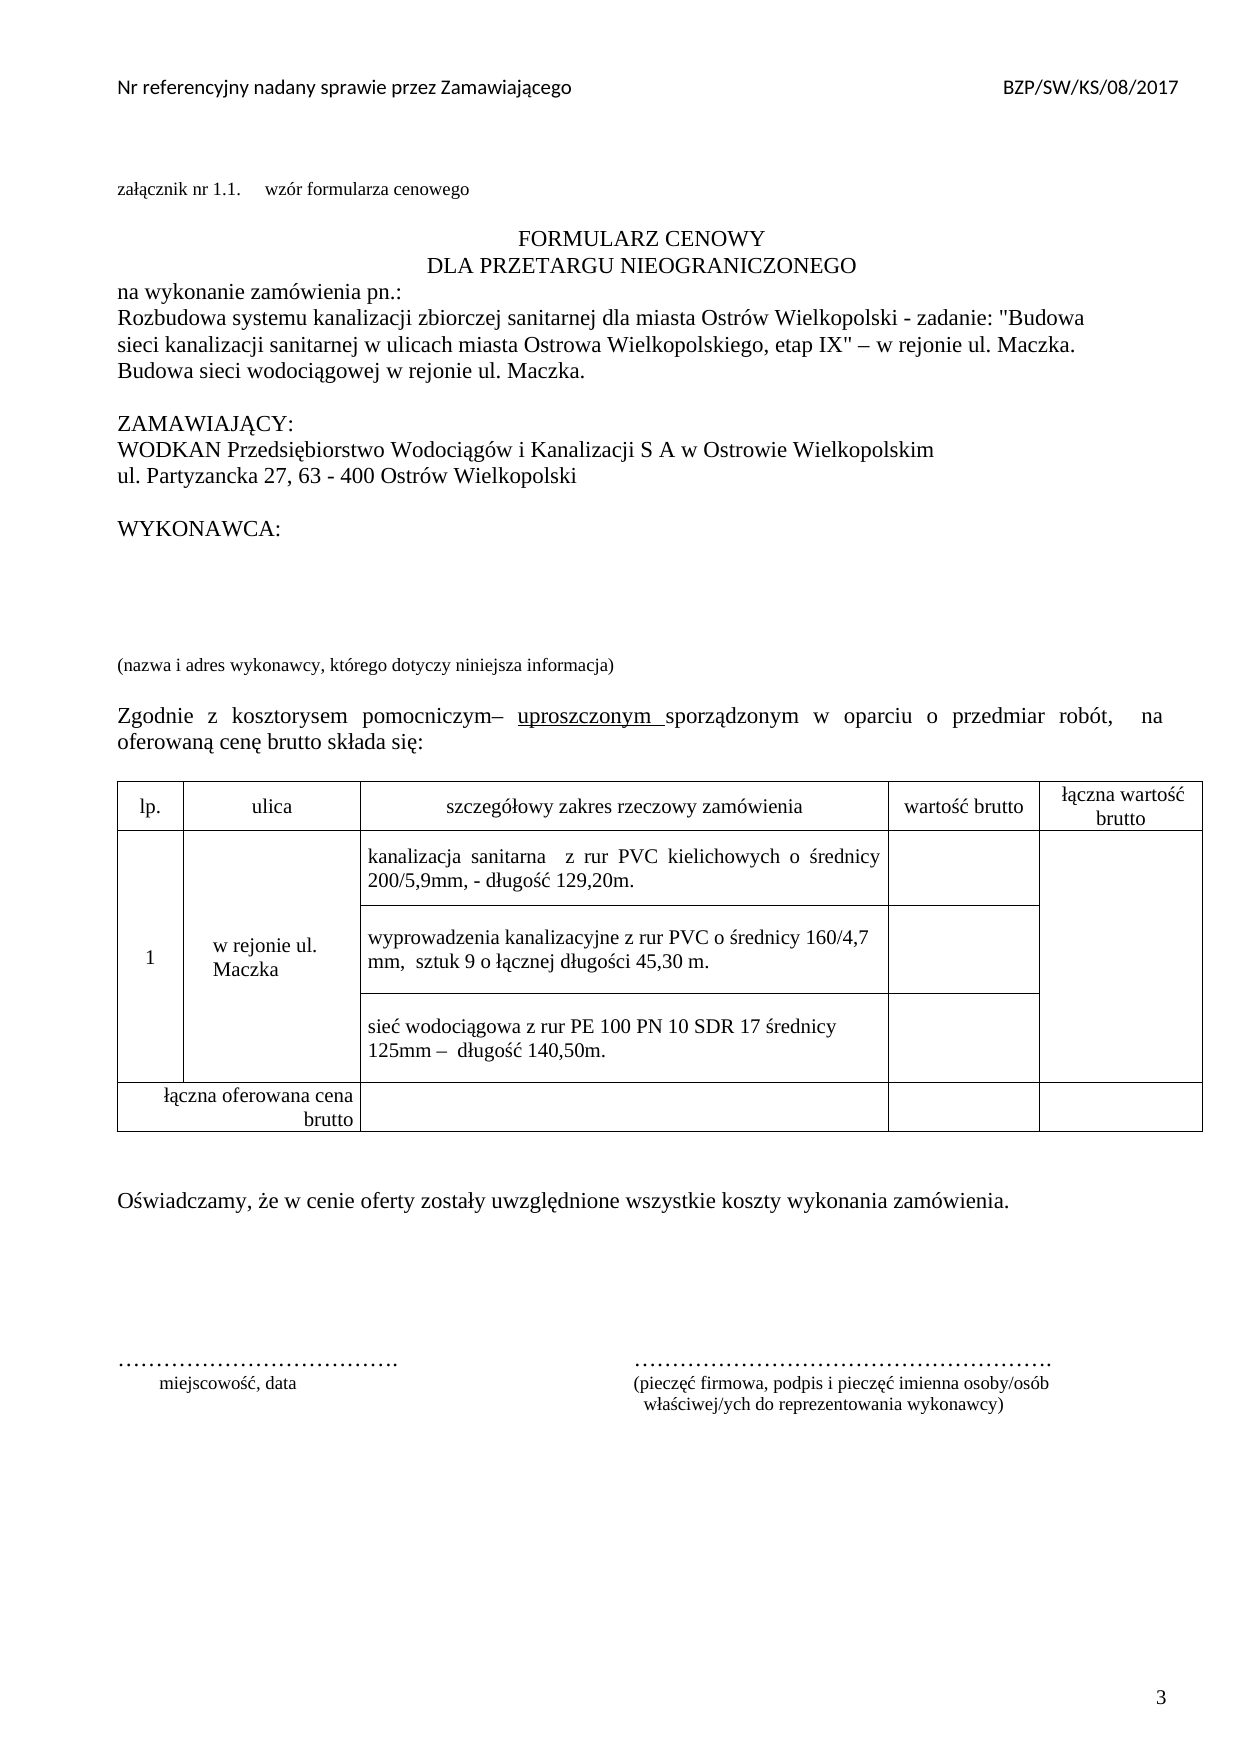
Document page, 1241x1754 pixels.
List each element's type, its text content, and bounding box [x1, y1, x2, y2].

table_cell wyprowadzenia kanalizacyjne z rur PVC o średnicy 160/4,7 mm, sztuk 9 o łącznej długości 45,30 m. [361, 906, 888, 993]
text Budowa sieci wodociągowej w rejonie ul. Maczka. [117, 357, 1166, 383]
text miejscowość, data (pieczęć firmowa, podpis i pieczęć imienna osoby/osób [117, 1372, 1166, 1393]
table_header szczegółowy zakres rzeczowy zamówienia [361, 782, 888, 830]
text FORMULARZ CENOWY [117, 225, 1166, 252]
table_header wartość brutto [889, 782, 1039, 830]
table_cell 1 [118, 831, 183, 1082]
text Rozbudowa systemu kanalizacji zbiorczej sanitarnej dla miasta Ostrów Wielkopolski - zadanie: "Budowa sieci kanalizacji sanitarnej w ulicach miasta Ostrowa Wielkopolskiego, etap IX" – w rejonie ul. Maczka. [117, 304, 1131, 357]
table_cell w rejonie ul. Maczka [184, 831, 360, 1082]
table_cell [889, 994, 1039, 1082]
text WODKAN Przedsiębiorstwo Wodociągów i Kanalizacji S A w Ostrowie Wielkopolskim [117, 436, 1166, 462]
table_cell [889, 831, 1039, 904]
table_cell sieć wodociągowa z rur PE 100 PN 10 SDR 17 średnicy 125mm – długość 140,50m. [361, 994, 888, 1082]
text Oświadczamy, że w cenie oferty zostały uwzględnione wszystkie koszty wykonania zamówienia. [117, 1187, 1166, 1213]
list (nazwa i adres wykonawcy, którego dotyczy niniejsza informacja) [117, 654, 1166, 676]
table_cell [889, 1083, 1039, 1131]
text załącznik nr 1.1. wzór formularza cenowego [117, 177, 1166, 199]
text ul. Partyzancka 27, 63 - 400 Ostrów Wielkopolski [117, 462, 1166, 489]
table_header lp. [118, 782, 183, 830]
table_cell kanalizacja sanitarna z rur PVC kielichowych o średnicy 200/5,9mm, - długość 129,20m. [361, 831, 888, 904]
table_cell [889, 906, 1039, 993]
text właściwej/ych do reprezentowania wykonawcy) [634, 1393, 1166, 1415]
table_header ulica [184, 782, 360, 830]
list WYKONAWCA: [117, 515, 1166, 542]
table_cell [361, 1083, 888, 1131]
table_header łączna wartość brutto [1040, 782, 1202, 830]
table_cell łączna oferowana cena brutto [118, 1083, 360, 1131]
text DLA PRZETARGU NIEOGRANICZONEGO [117, 252, 1166, 278]
text ZAMAWIAJĄCY: [117, 410, 1166, 436]
text na wykonanie zamówienia pn.: [117, 278, 1166, 304]
table_cell [1040, 1083, 1202, 1131]
text ………………………………. ………………………………………………. [117, 1345, 1166, 1372]
table_cell [1040, 831, 1202, 1082]
text Zgodnie z kosztorysem pomocniczym– uproszczonym sporządzonym w oparciu o przedmiar robót, na oferowaną cenę brutto składa się: [117, 702, 1164, 755]
